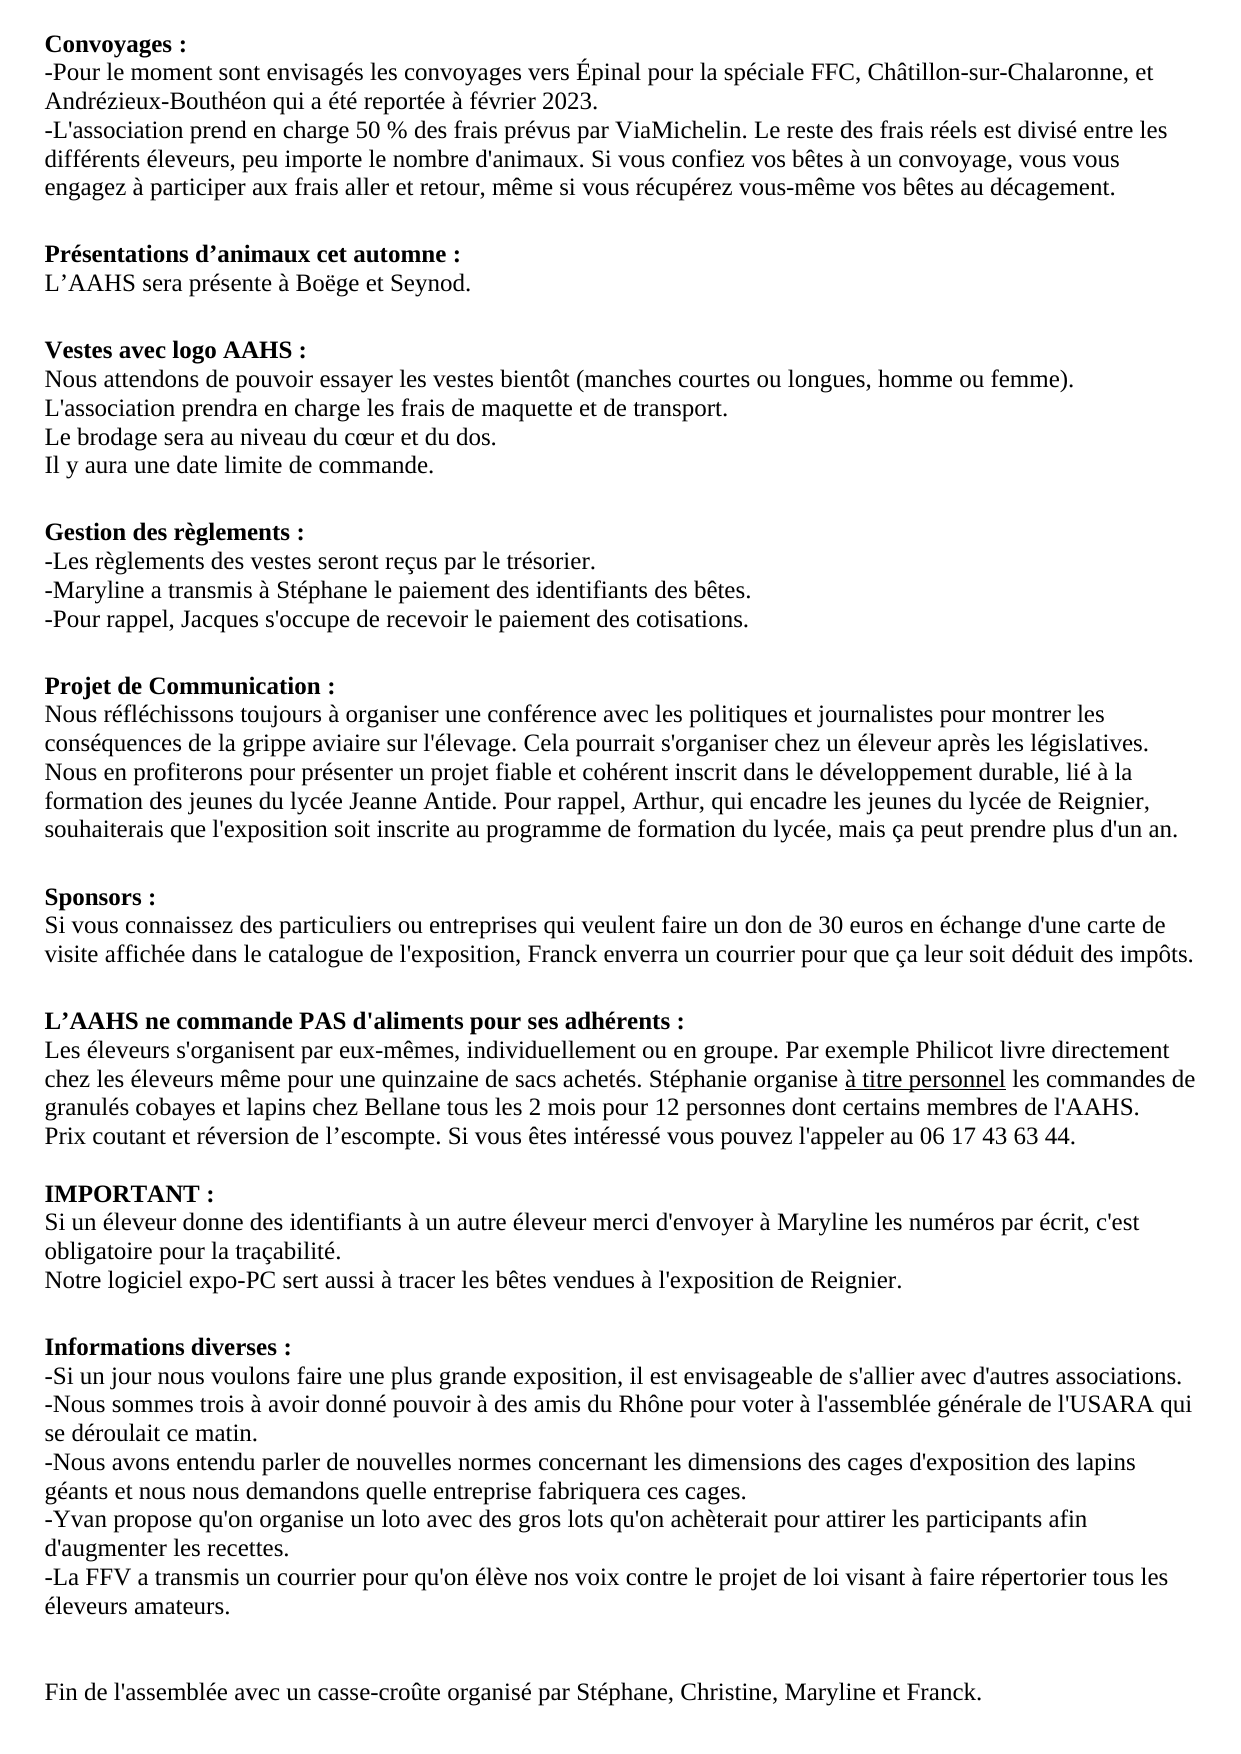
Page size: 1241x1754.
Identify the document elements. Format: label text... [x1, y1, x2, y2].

text Le brodage sera au niveau du cœur et du dos. [44, 422, 1196, 450]
text Fin de l'assemblée avec un casse-croûte organisé par Stéphane, Christine, Maryline et Franck. [44, 1648, 1196, 1706]
text L’AAHS sera présente à Boëge et Seynod. [44, 268, 1196, 297]
text Sponsors : [44, 882, 1196, 910]
text -Les règlements des vestes seront reçus par le trésorier. -Maryline a transmis à Stéphane le paiement des identifiants des bêtes. -Pour rappel, Jacques s'occupe de recevoir le paiement des cotisations. [44, 546, 1196, 632]
text Les éleveurs s'organisent par eux-mêmes, individuellement ou en groupe. Par exemple Philicot livre directement chez les éleveurs même pour une quinzaine de sacs achetés. Stéphanie organise à titre personnel les commandes de granulés cobayes et lapins chez Bellane tous les 2 mois pour 12 personnes dont certains membres de l'AAHS. [44, 1035, 1196, 1121]
text Prix coutant et réversion de l’escompte. Si vous êtes intéressé vous pouvez l'appeler au 06 17 43 63 44. [44, 1121, 1196, 1179]
text L’AAHS ne commande PAS d'aliments pour ses adhérents : [44, 1006, 1196, 1035]
text Gestion des règlements : [44, 517, 1196, 546]
text Il y aura une date limite de commande. [44, 450, 1196, 479]
text Si un éleveur donne des identifiants à un autre éleveur merci d'envoyer à Maryline les numéros par écrit, c'est obligatoire pour la traçabilité. Notre logiciel expo-PC sert aussi à tracer les bêtes vendues à l'exposition de Reignier. [44, 1207, 1196, 1294]
text Informations diverses : -Si un jour nous voulons faire une plus grande exposition, il est envisageable de s'allier avec d'autres associations. -Nous sommes trois à avoir donné pouvoir à des amis du Rhône pour voter à l'assemblée générale de l'USARA qui se déroulait ce matin. -Nous avons entendu parler de nouvelles normes concernant les dimensions des cages d'exposition des lapins géants et nous nous demandons quelle entreprise fabriquera ces cages. -Yvan propose qu'on organise un loto avec des gros lots qu'on achèterait pour attirer les participants afin d'augmenter les recettes. -La FFV a transmis un courrier pour qu'on élève nos voix contre le projet de loi visant à faire répertorier tous les éleveurs amateurs. [44, 1332, 1196, 1648]
text Projet de Communication : Nous réfléchissons toujours à organiser une conférence avec les politiques et journalistes pour montrer les conséquences de la grippe aviaire sur l'élevage. Cela pourrait s'organiser chez un éleveur après les législatives. Nous en profiterons pour présenter un projet fiable et cohérent inscrit dans le développement durable, lié à la formation des jeunes du lycée Jeanne Antide. Pour rappel, Arthur, qui encadre les jeunes du lycée de Reignier, souhaiterais que l'exposition soit inscrite au programme de formation du lycée, mais ça peut prendre plus d'un an. [44, 671, 1196, 843]
text Si vous connaissez des particuliers ou entreprises qui veulent faire un don de 30 euros en échange d'une carte de visite affichée dans le catalogue de l'exposition, Franck enverra un courrier pour que ça leur soit déduit des impôts. [44, 910, 1196, 968]
text L'association prendra en charge les frais de maquette et de transport. [44, 393, 1196, 422]
text Vestes avec logo AAHS : Nous attendons de pouvoir essayer les vestes bientôt (manches courtes ou longues, homme ou femme). [44, 335, 1196, 393]
text Présentations d’animaux cet automne : [44, 239, 1196, 268]
text Convoyages : [44, 29, 1196, 57]
text IMPORTANT : [44, 1179, 1196, 1207]
text -Pour le moment sont envisagés les convoyages vers Épinal pour la spéciale FFC, Châtillon-sur-Chalaronne, et Andrézieux-Bouthéon qui a été reportée à février 2023. -L'association prend en charge 50 % des frais prévus par ViaMichelin. Le reste des frais réels est divisé entre les différents éleveurs, peu importe le nombre d'animaux. Si vous confiez vos bêtes à un convoyage, vous vous engagez à participer aux frais aller et retour, même si vous récupérez vous-même vos bêtes au décagement. [44, 57, 1197, 201]
